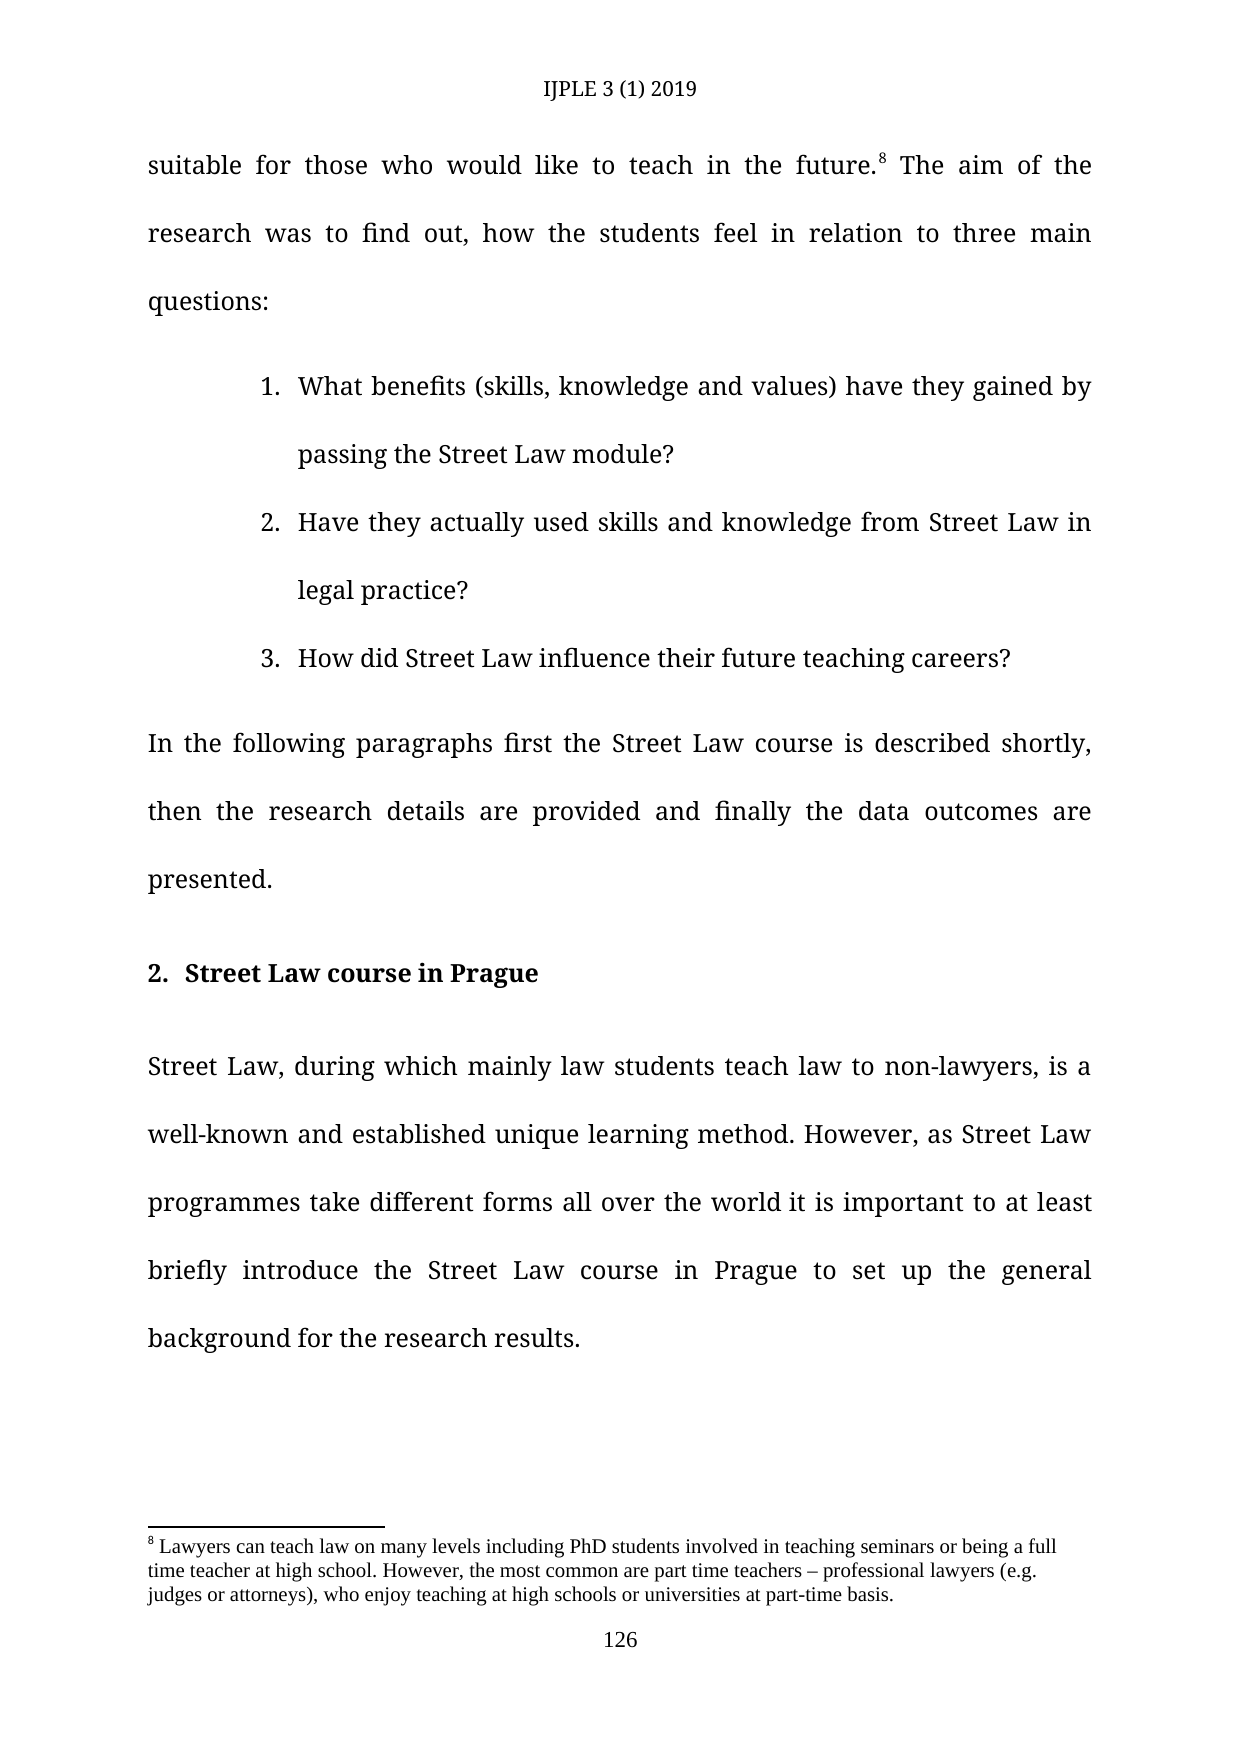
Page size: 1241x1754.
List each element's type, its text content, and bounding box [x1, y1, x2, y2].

list Have they actually used skills and knowledge from Street Law in legal practice? [260, 505, 1093, 607]
list How did Street Law influence their future teaching careers? [260, 641, 1093, 675]
text Street Law, during which mainly law students teach law to non-lawyers, is a well-known and established unique learning method. However, as Street Law programmes take different forms all over the world it is important to at least briefly introduce the Street Law course in Prague to set up the general background for the research results. [148, 1048, 1093, 1355]
list Street Law course in Prague [148, 955, 1093, 989]
text In the following paragraphs first the Street Law course is described shortly, then the research details are provided and finally the data outcomes are presented. [148, 726, 1093, 896]
text The overall question was whether Street Law can actually produce better lawyers, or whether it serves just as an enjoyable elective module which is suitable for those who would like to teach in the future. The aim of the research was to find out, how the students feel in relation to three main questions: [148, 148, 1093, 318]
list What benefits (skills, knowledge and values) have they gained by passing the Street Law module? [260, 369, 1093, 471]
